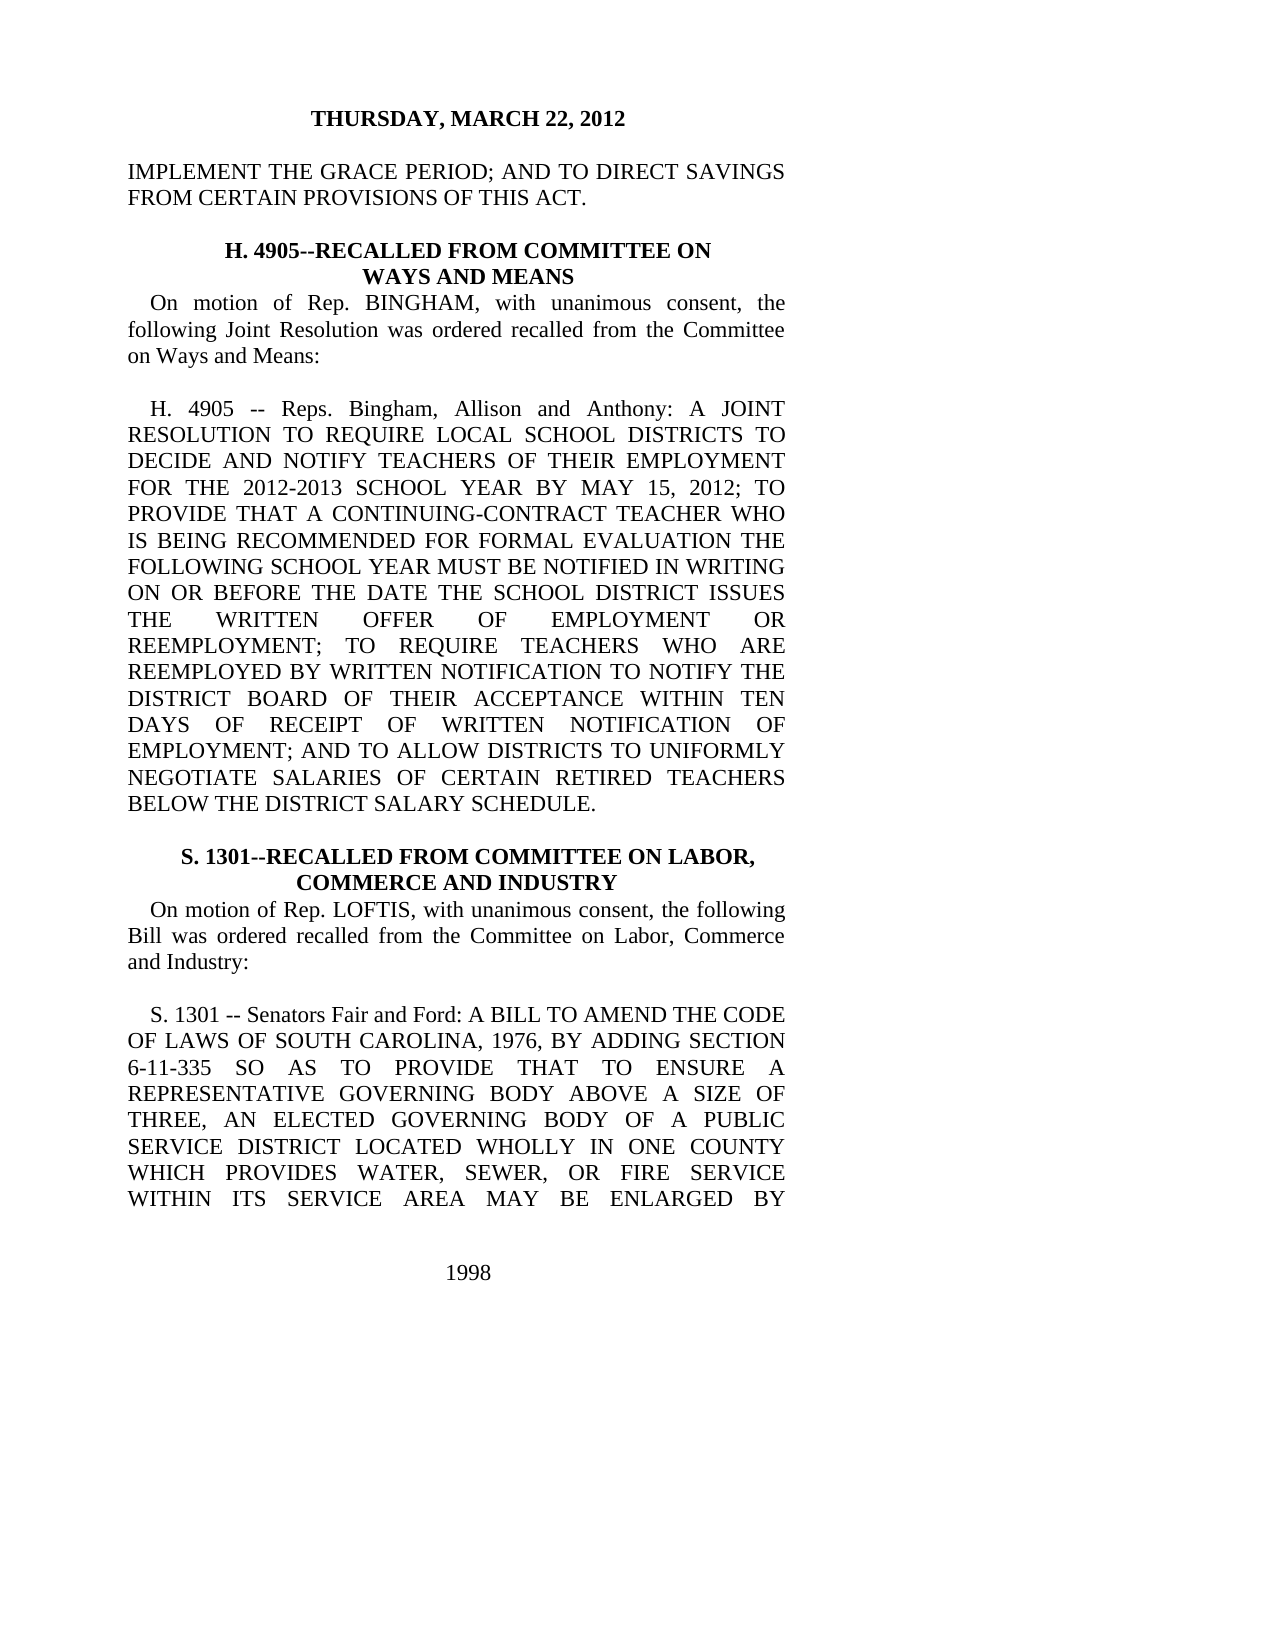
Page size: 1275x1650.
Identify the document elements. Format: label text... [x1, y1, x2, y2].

text WAYS AND MEANS [127, 263, 786, 289]
text On motion of Rep. LOFTIS, with unanimous consent, the following Bill was ordered recalled from the Committee on Labor, Commerce and Industry: [127, 896, 786, 975]
text H. 4905--RECALLED FROM COMMITTEE ON [127, 237, 786, 263]
text H. 4905 -- Reps. Bingham, Allison and Anthony: A JOINT RESOLUTION TO REQUIRE LOCAL SCHOOL DISTRICTS TO DECIDE AND NOTIFY TEACHERS OF THEIR EMPLOYMENT FOR THE 2012-2013 SCHOOL YEAR BY MAY 15, 2012; TO PROVIDE THAT A CONTINUING-CONTRACT TEACHER WHO IS BEING RECOMMENDED FOR FORMAL EVALUATION THE FOLLOWING SCHOOL YEAR MUST BE NOTIFIED IN WRITING ON OR BEFORE THE DATE THE SCHOOL DISTRICT ISSUES THE WRITTEN OFFER OF EMPLOYMENT OR REEMPLOYMENT; TO REQUIRE TEACHERS WHO ARE REEMPLOYED BY WRITTEN NOTIFICATION TO NOTIFY THE DISTRICT BOARD OF THEIR ACCEPTANCE WITHIN TEN DAYS OF RECEIPT OF WRITTEN NOTIFICATION OF EMPLOYMENT; AND TO ALLOW DISTRICTS TO UNIFORMLY NEGOTIATE SALARIES OF CERTAIN RETIRED TEACHERS BELOW THE DISTRICT SALARY SCHEDULE. [127, 395, 786, 817]
text On motion of Rep. BINGHAM, with unanimous consent, the following Joint Resolution was ordered recalled from the Committee on Ways and Means: [127, 289, 786, 368]
text S. 1301--RECALLED FROM COMMITTEE ON LABOR, COMMERCE AND INDUSTRY [127, 843, 786, 896]
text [127, 1001, 786, 1212]
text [127, 158, 786, 210]
